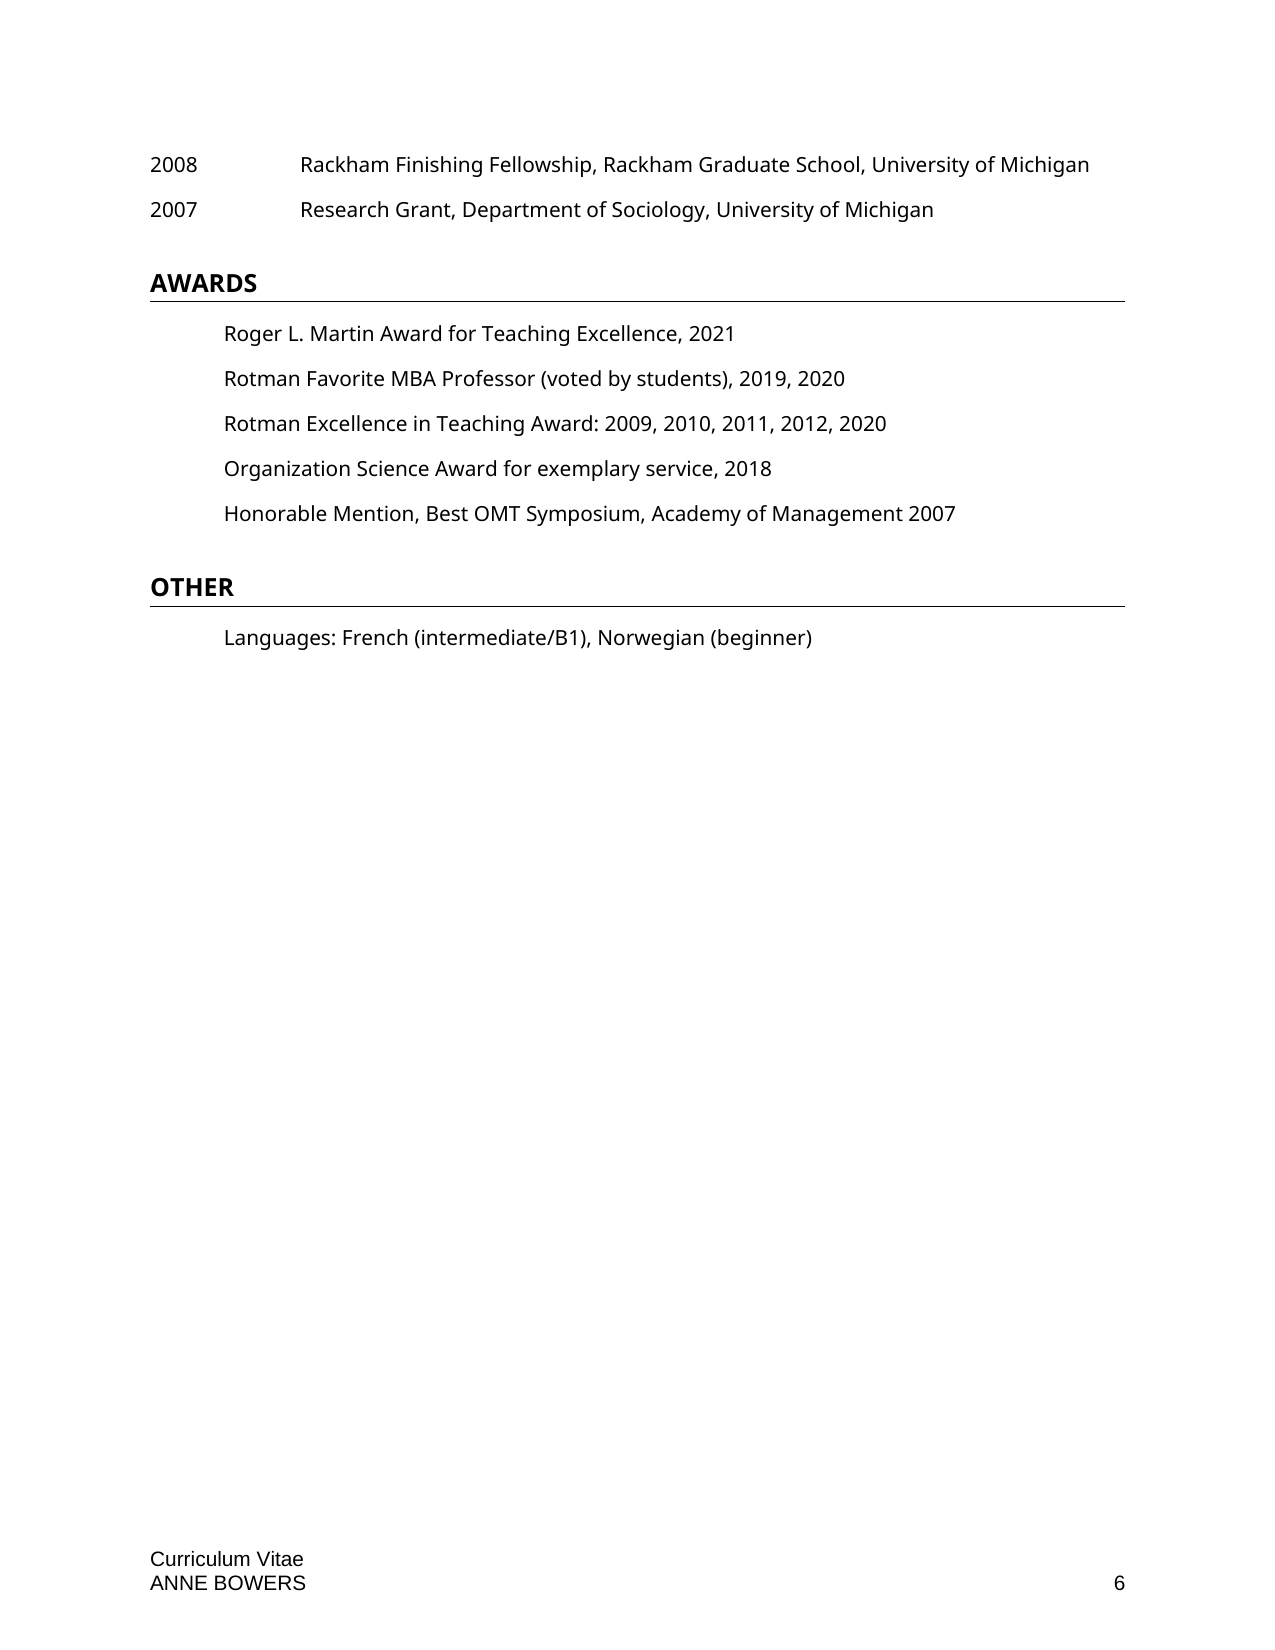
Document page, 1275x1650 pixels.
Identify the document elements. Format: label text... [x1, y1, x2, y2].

text 2007 Research Grant, Department of Sociology, University of Michigan [150, 195, 1125, 223]
text Honorable Mention, Best OMT Symposium, Academy of Management 2007 [223, 499, 1125, 528]
text Rotman Excellence in Teaching Award: 2009, 2010, 2011, 2012, 2020 [223, 409, 1125, 438]
subtitle Awards [150, 265, 1125, 301]
subtitle Other [150, 569, 1125, 606]
text Languages: French (intermediate/B1), Norwegian (beginner) [223, 623, 1125, 652]
text Roger L. Martin Award for Teaching Excellence, 2021 [223, 319, 1125, 347]
text Organization Science Award for exemplary service, 2018 [223, 454, 1125, 483]
text 2008 Rackham Finishing Fellowship, Rackham Graduate School, University of Michigan [150, 150, 1125, 178]
text Rotman Favorite MBA Professor (voted by students), 2019, 2020 [223, 364, 1125, 393]
